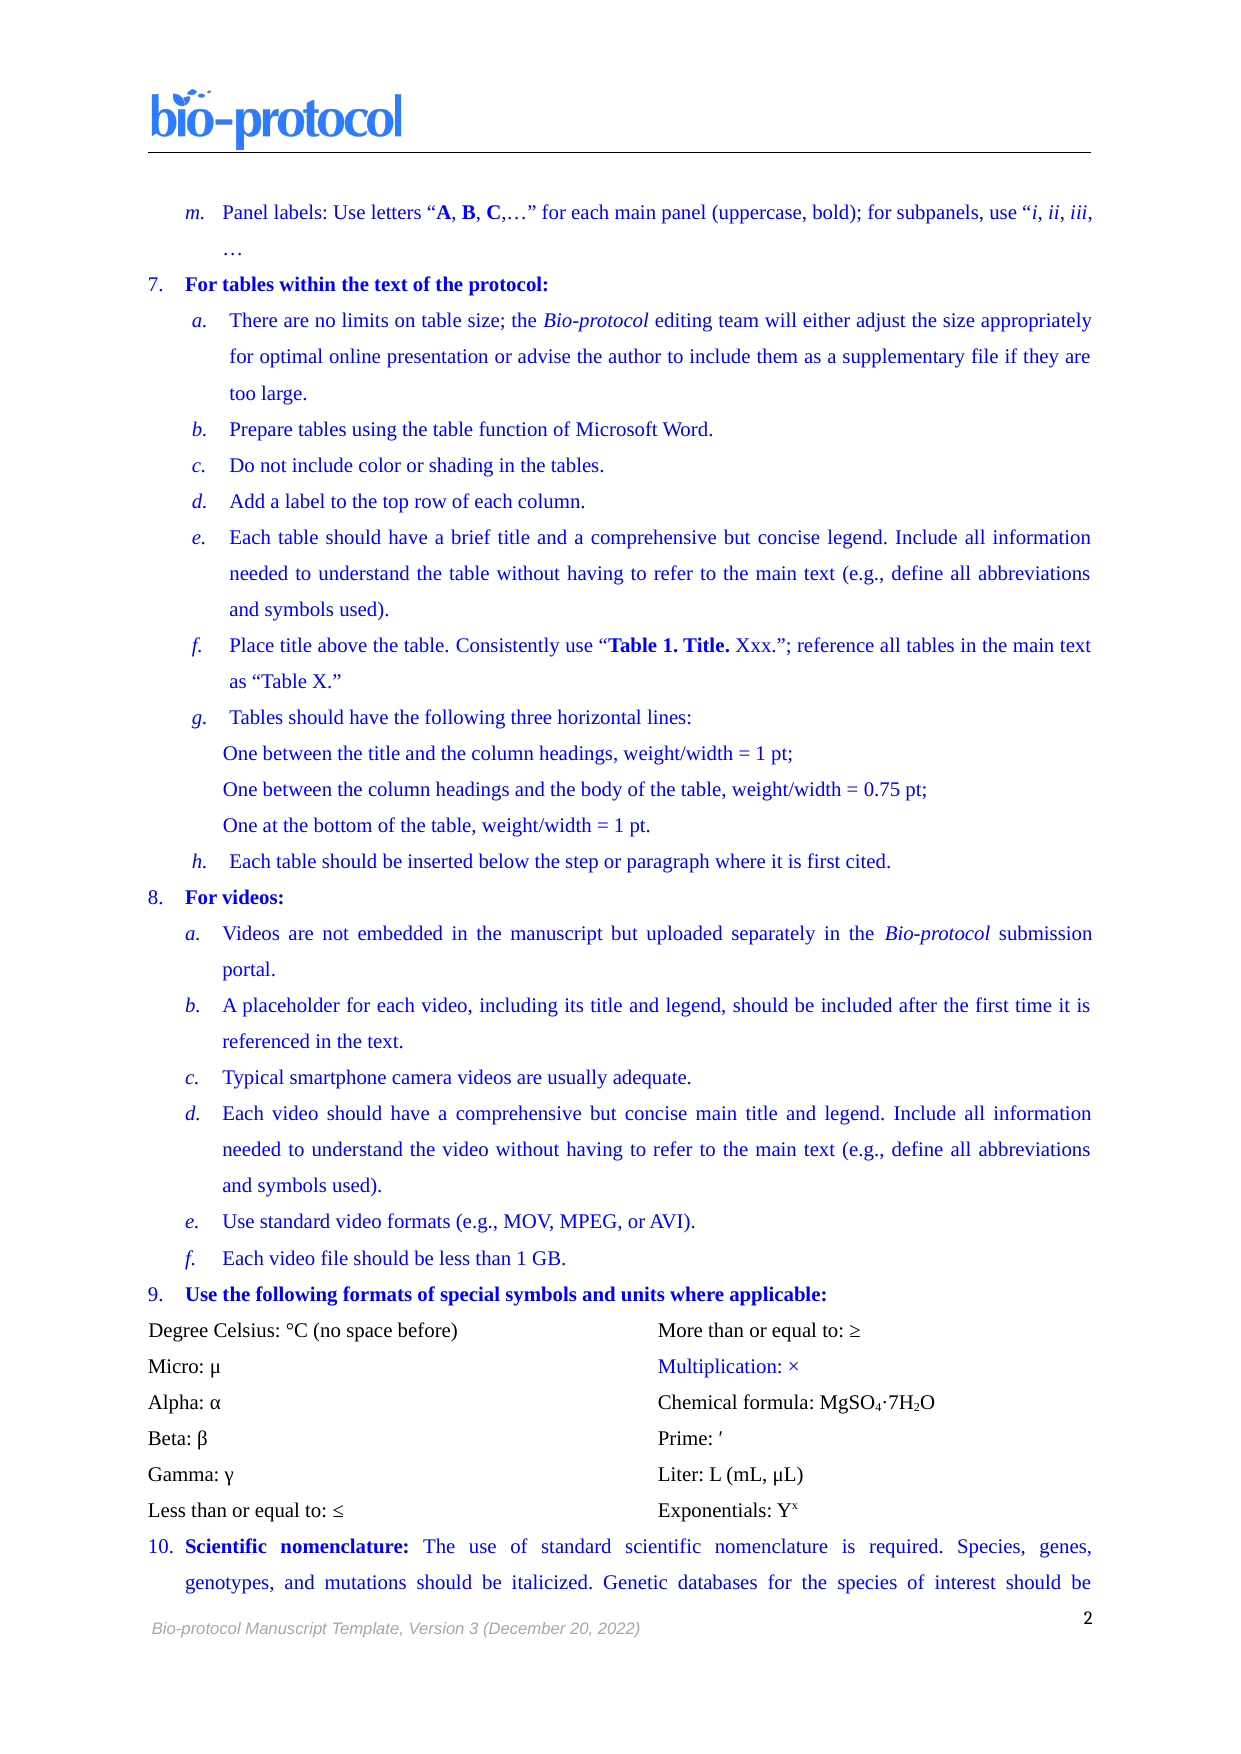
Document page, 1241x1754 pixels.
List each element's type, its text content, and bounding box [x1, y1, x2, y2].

list Typical smartphone camera videos are usually adequate. [185, 1065, 1092, 1089]
list For videos: [148, 885, 1092, 909]
list Each table should have a brief title and a comprehensive but concise legend. Include all information needed to understand the table without having to refer to the main text (e.g., define all abbreviations and symbols used). [192, 525, 1092, 621]
text Alpha: α [148, 1390, 583, 1414]
list Each video should have a comprehensive but concise main title and legend. Include all information needed to understand the video without having to refer to the main text (e.g., define all abbreviations and symbols used). [185, 1101, 1092, 1197]
list Tables should have the following three horizontal lines: [192, 705, 1092, 729]
list Use standard video formats (e.g., MOV, MPEG, or AVI). [185, 1209, 1092, 1233]
text Beta: β [148, 1426, 583, 1450]
text Degree Celsius: °C (no space before) [148, 1318, 583, 1342]
list Add a label to the top row of each column. [192, 489, 1092, 513]
text One between the column headings and the body of the table, weight/width = 0.75 pt; [223, 777, 1092, 801]
text Chemical formula: MgSO4·7H2O [658, 1390, 1092, 1414]
list Prepare tables using the table function of Microsoft Word. [192, 417, 1092, 441]
list Panel labels: Use letters “A, B, C,…” for each main panel (uppercase, bold); for subpanels, use “i, ii, iii,… [185, 200, 1092, 260]
text Exponentials: Yx [658, 1498, 1092, 1522]
text Multiplication: × [658, 1354, 1092, 1378]
text More than or equal to: ≥ [844, 1318, 1092, 1342]
text More than or equal to: ≥ [658, 1318, 749, 1342]
list Place title above the table. Consistently use “Table 1. Title. Xxx.”; reference all tables in the main text as “Table X.” [192, 633, 1092, 693]
list Use the following formats of special symbols and units where applicable: [148, 1282, 1092, 1306]
picture [151, 88, 402, 150]
text Less than or equal to: ≤ [332, 1498, 583, 1522]
text Gamma: γ [148, 1462, 583, 1486]
list For tables within the text of the protocol: [148, 272, 1092, 296]
list Each table should be inserted below the step or paragraph where it is first cited. [192, 849, 1092, 873]
text Micro: μ [148, 1354, 583, 1378]
list Do not include color or shading in the tables. [192, 453, 1092, 477]
text One between the title and the column headings, weight/width = 1 pt; [223, 741, 1092, 765]
text Prime: ′ [658, 1426, 1092, 1450]
text One at the bottom of the table, weight/width = 1 pt. [223, 813, 1092, 837]
list There are no limits on table size; the Bio-protocol editing team will either adjust the size appropriately for optimal online presentation or advise the author to include them as a supplementary file if they are too large. [192, 308, 1092, 404]
text Liter: L (mL, μL) [658, 1462, 1092, 1486]
list A placeholder for each video, including its title and legend, should be included after the first time it is referenced in the text. [185, 993, 1092, 1053]
list Each video file should be less than 1 GB. [185, 1246, 1092, 1269]
list Videos are not embedded in the manuscript but uploaded separately in the Bio-protocol submission portal. [185, 921, 1092, 981]
